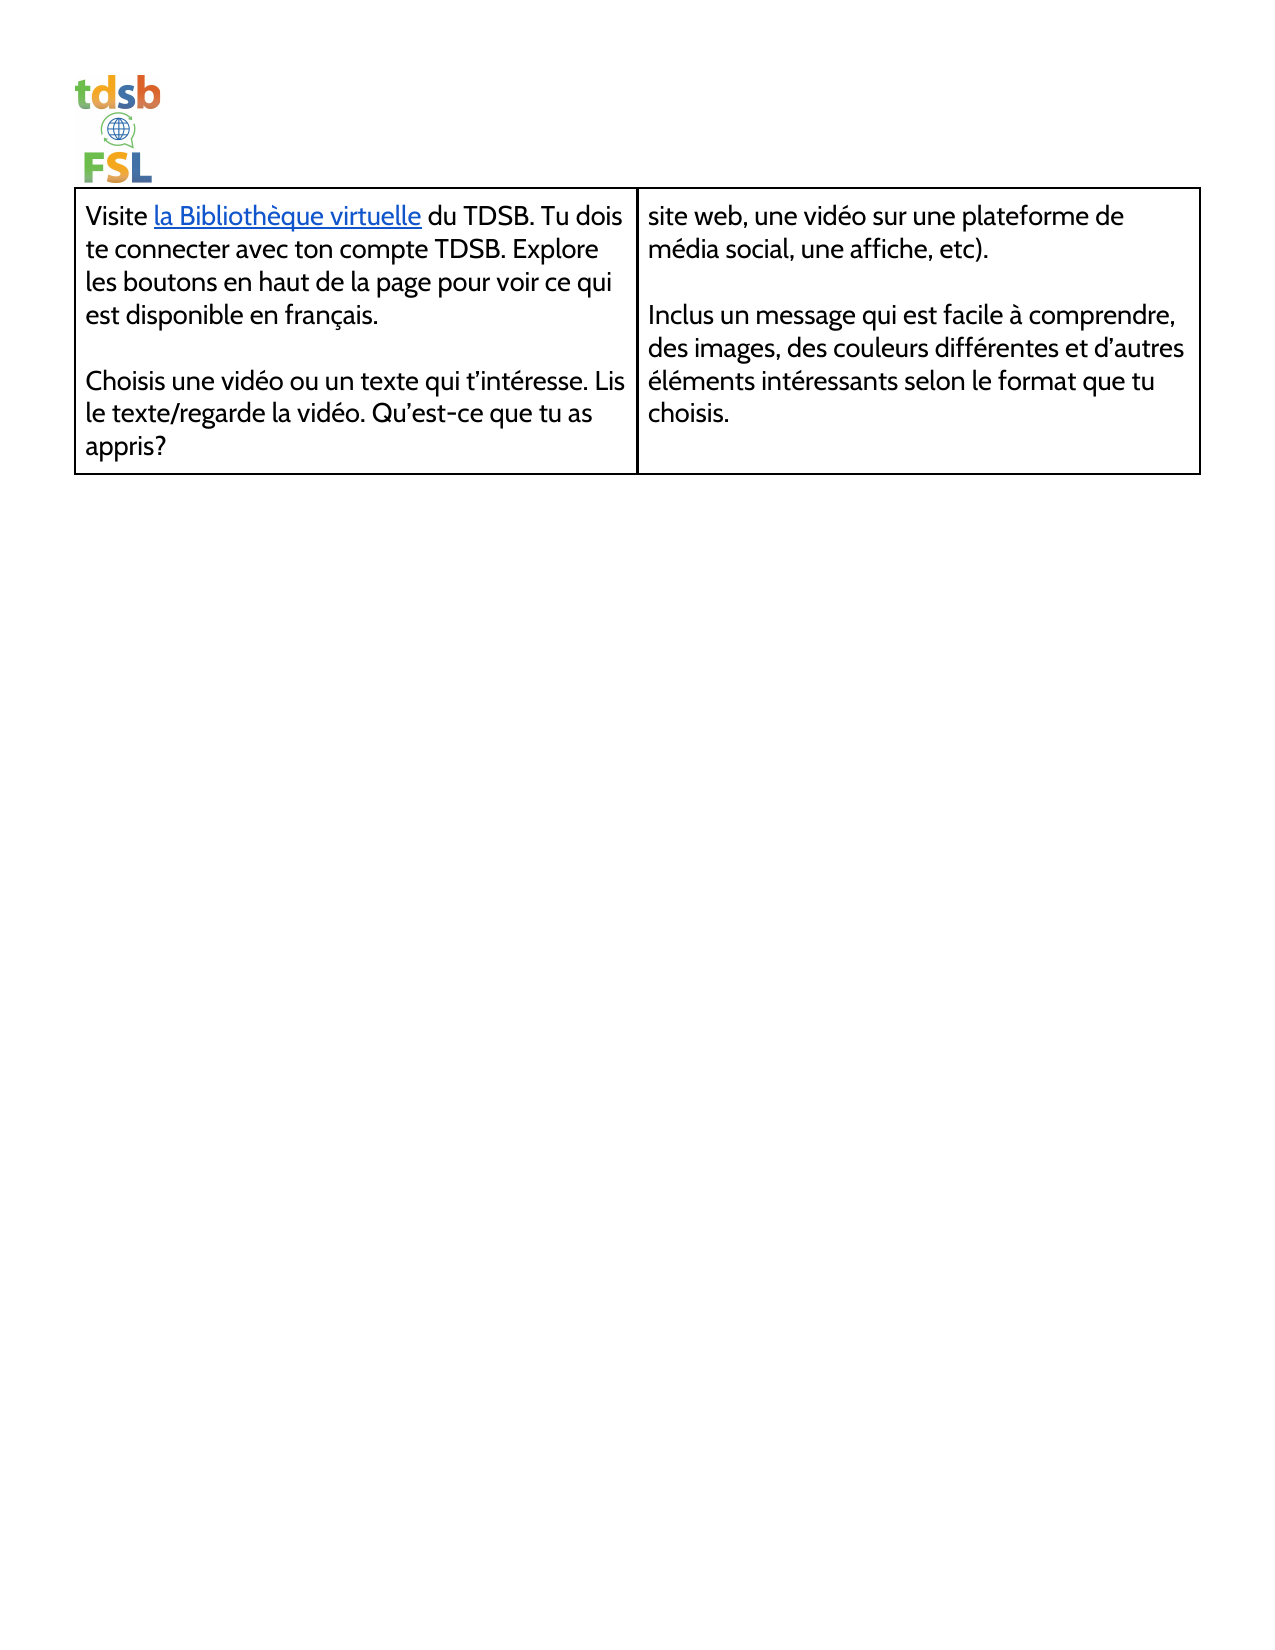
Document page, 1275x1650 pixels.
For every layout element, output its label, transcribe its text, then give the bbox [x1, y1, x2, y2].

picture [75, 75, 160, 183]
